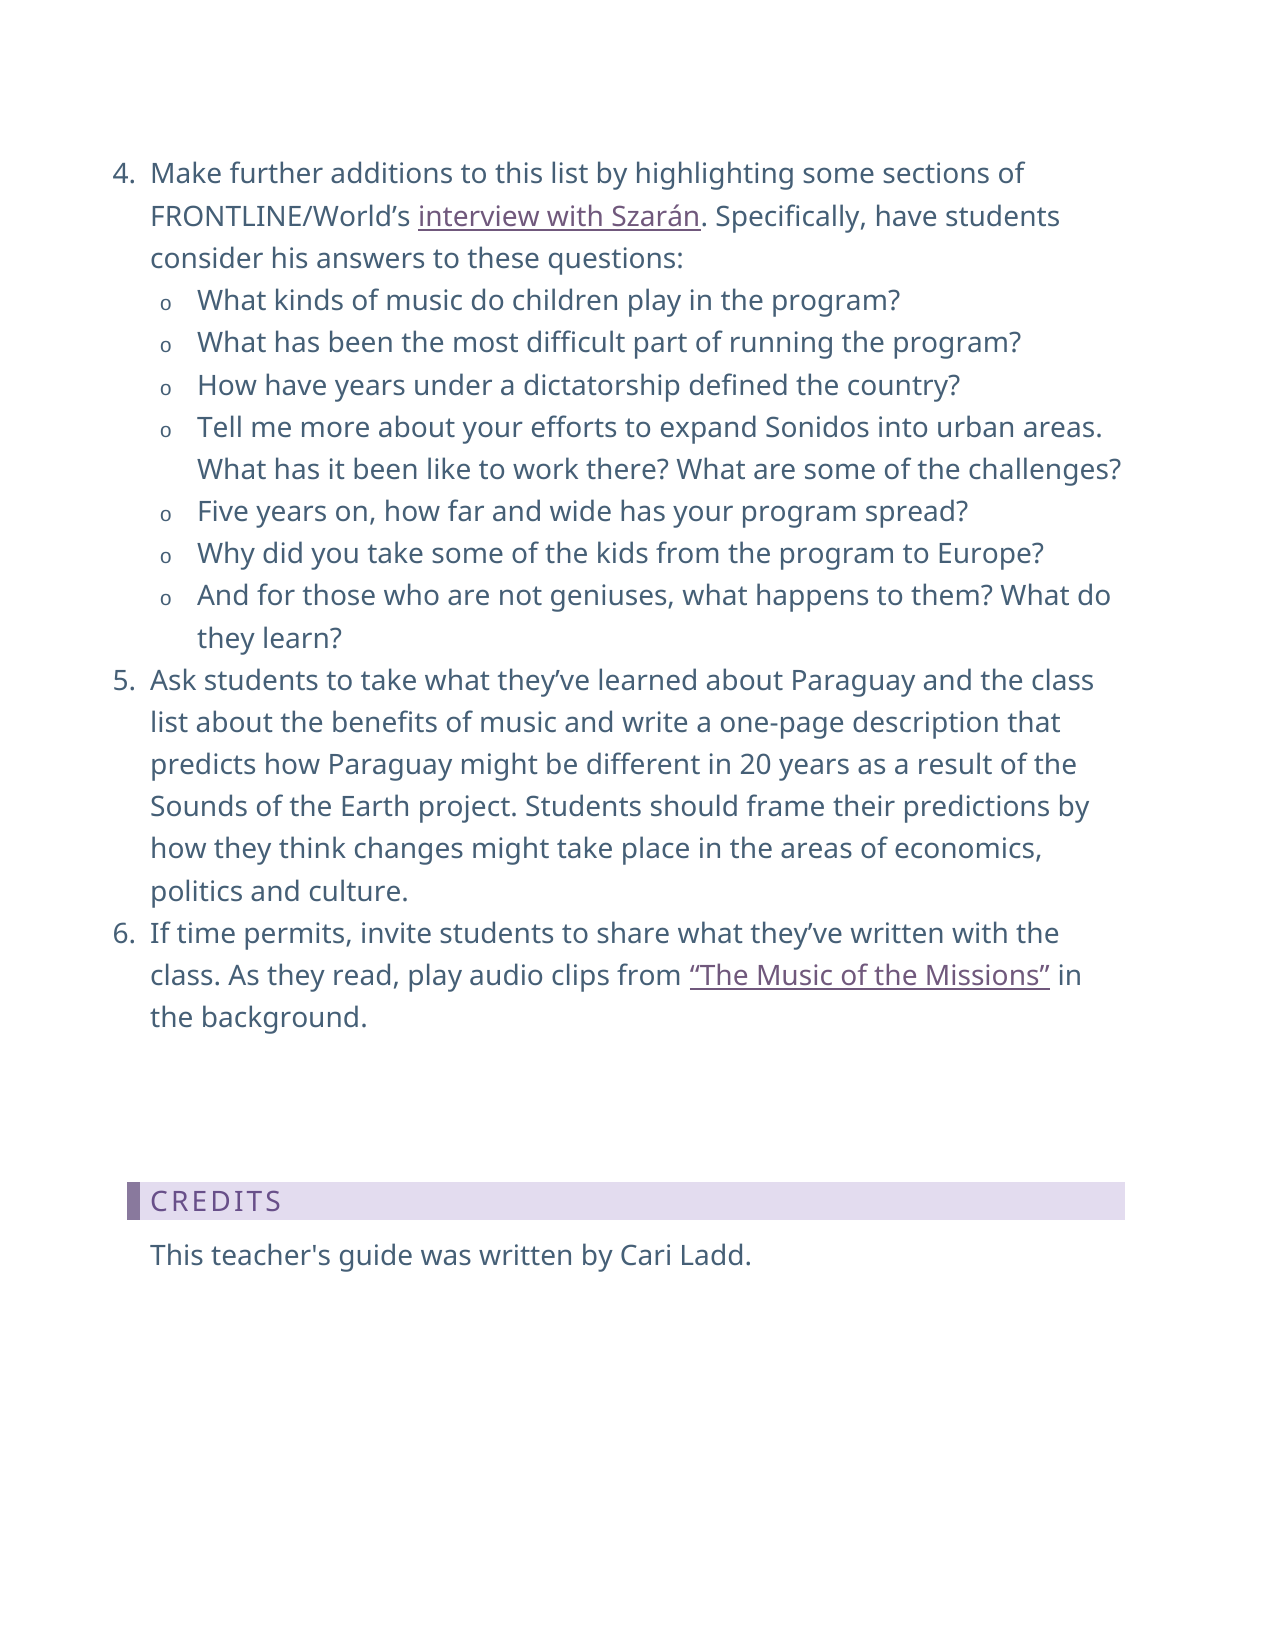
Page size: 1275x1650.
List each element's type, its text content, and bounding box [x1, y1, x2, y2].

list If time permits, invite students to share what they’ve written with the class. As they read, play audio clips from “The Music of the Missions” in the background. [112, 909, 1125, 1036]
list And for those who are not geniuses, what happens to them? What do they learn? [159, 572, 1125, 656]
list Five years on, how far and wide has your program spread? [159, 487, 1125, 530]
list Why did you take some of the kids from the program to Europe? [159, 530, 1125, 572]
list What kinds of music do children play in the program? [159, 277, 1125, 319]
list How have years under a dictatorship defined the country? [159, 361, 1125, 403]
list Make further additions to this list by highlighting some sections of FRONTLINE/World’s interview with Szarán. Specifically, have students consider his answers to these questions: [112, 150, 1125, 277]
list Ask students to take what they’ve learned about Paraguay and the class list about the benefits of music and write a one-page description that predicts how Paraguay might be different in 20 years as a result of the Sounds of the Earth project. Students should frame their predictions by how they think changes might take place in the areas of economics, politics and culture. [112, 656, 1125, 909]
list What has been the most difficult part of running the program? [159, 319, 1125, 361]
text CREDITS [140, 1182, 1125, 1220]
list Tell me more about your efforts to expand Sonidos into urban areas. What has it been like to work there? What are some of the challenges? [159, 403, 1125, 487]
text This teacher's guide was written by Cari Ladd. [150, 1236, 1125, 1274]
